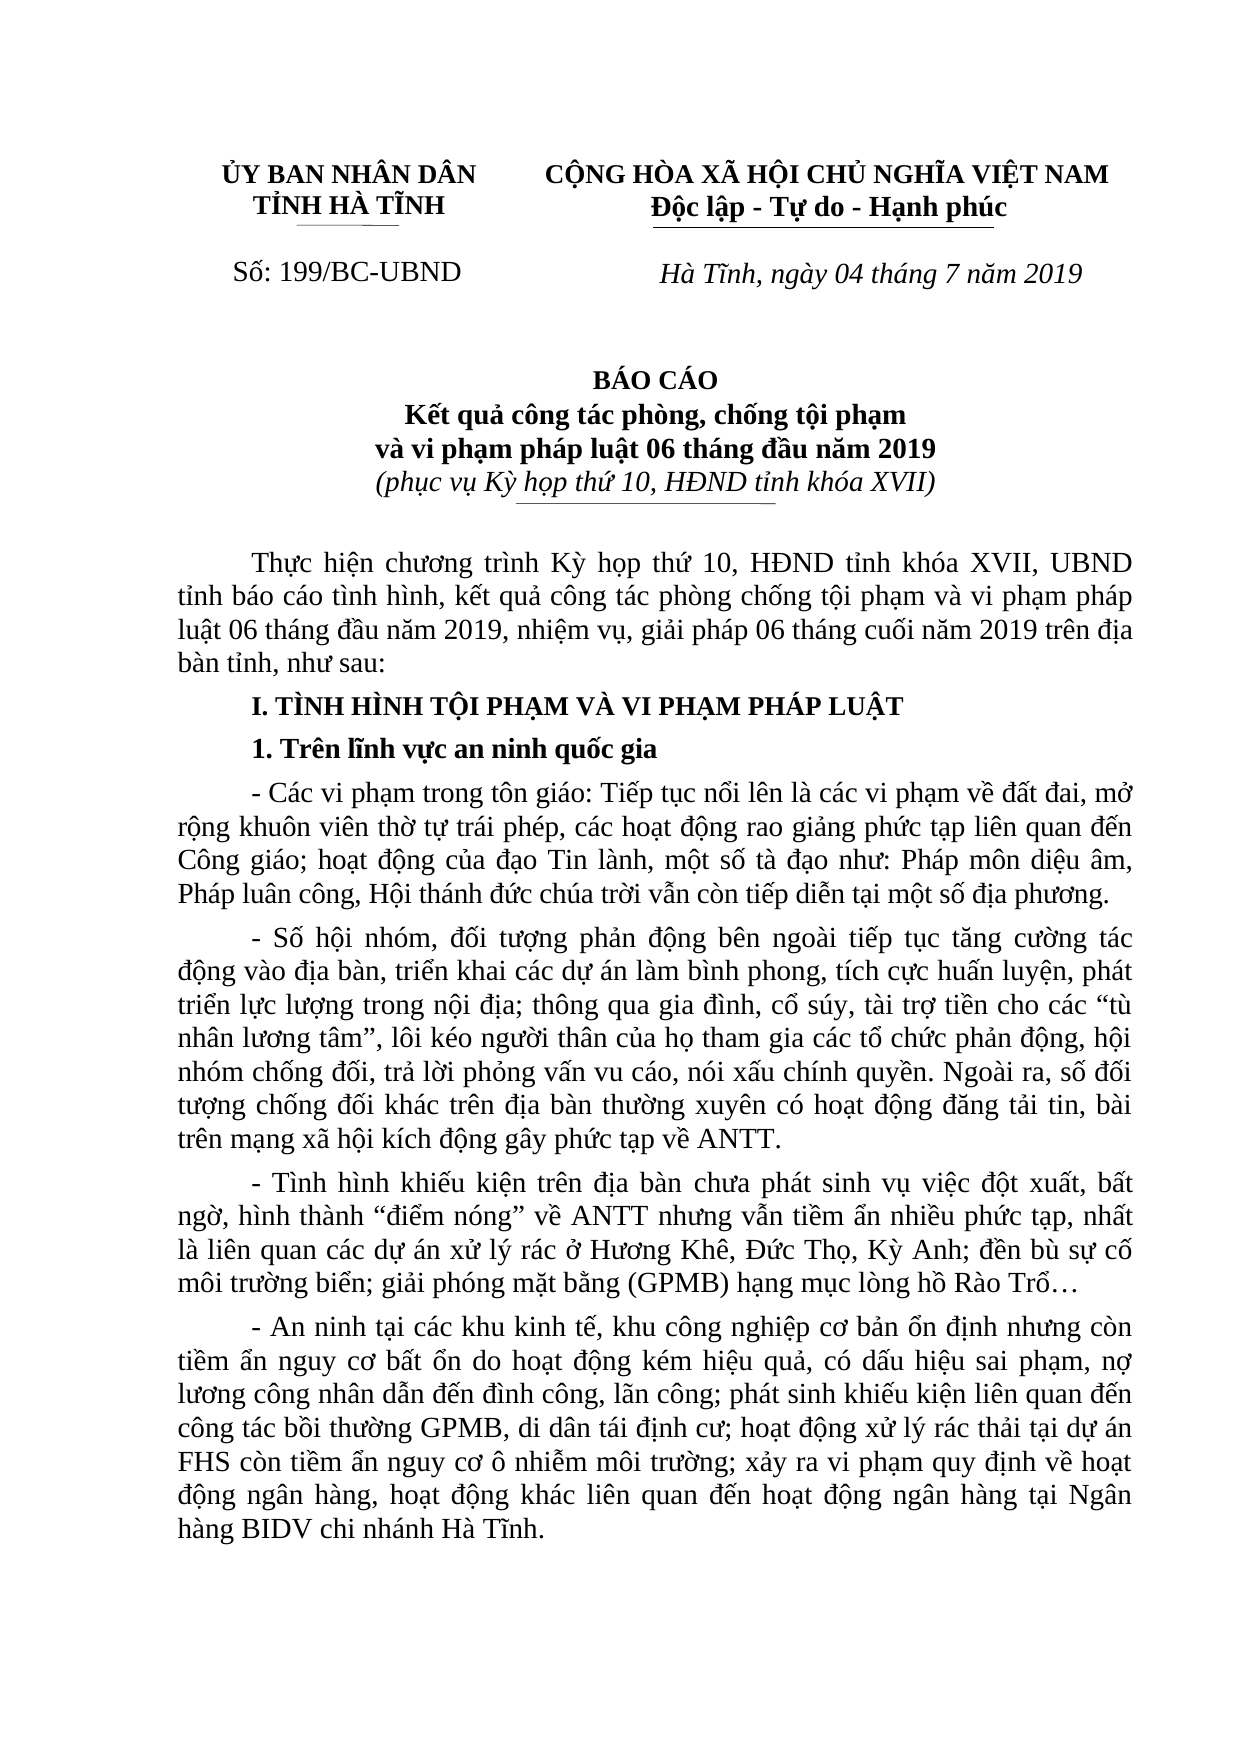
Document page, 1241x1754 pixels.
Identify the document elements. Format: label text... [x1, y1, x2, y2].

text (phục vụ Kỳ họp thứ 10, HĐND tỉnh khóa XVII) [177, 464, 1134, 498]
text - An ninh tại các khu kinh tế, khu công nghiệp cơ bản ổn định nhưng còn tiềm ẩn nguy cơ bất ổn do hoạt động kém hiệu quả, có dấu hiệu sai phạm, nợ lương công nhân dẫn đến đình công, lãn công; phát sinh khiếu kiện liên quan đến công tác bồi thường GPMB, di dân tái định cư; hoạt động xử lý rác thải tại dự án FHS còn tiềm ẩn nguy cơ ô nhiễm môi trường; xảy ra vi phạm quy định về hoạt động ngân hàng, hoạt động khác liên quan đến hoạt động ngân hàng tại Ngân hàng BIDV chi nhánh Hà Tĩnh. [177, 1309, 1134, 1544]
text - Số hội nhóm, đối tượng phản động bên ngoài tiếp tục tăng cường tác động vào địa bàn, triển khai các dự án làm bình phong, tích cực huấn luyện, phát triển lực lượng trong nội địa; thông qua gia đình, cổ súy, tài trợ tiền cho các “tù nhân lương tâm”, lôi kéo người thân của họ tham gia các tổ chức phản động, hội nhóm chống đối, trả lời phỏng vấn vu cáo, nói xấu chính quyền. Ngoài ra, số đối tượng chống đối khác trên địa bàn thường xuyên có hoạt động đăng tải tin, bài trên mạng xã hội kích động gây phức tạp về ANTT. [177, 920, 1134, 1154]
table_header CỘNG HÒA XÃ HỘI CHỦ NGHĨA VIỆT NAM Độc lập - Tự do - Hạnh phúc Hà Tĩnh, ngày 04 tháng 7 năm 2019 [517, 158, 1137, 293]
text - Các vi phạm trong tôn giáo: Tiếp tục nổi lên là các vi phạm về đất đai, mở rộng khuôn viên thờ tự trái phép, các hoạt động rao giảng phức tạp liên quan đến Công giáo; hoạt động của đạo Tin lành, một số tà đạo như: Pháp môn diệu âm, Pháp luân công, Hội thánh đức chúa trời vẫn còn tiếp diễn tại một số địa phương. [177, 775, 1134, 909]
text I. TÌNH HÌNH TỘI PHẠM VÀ VI PHẠM PHÁP LUẬT [177, 689, 1134, 721]
text Kết quả công tác phòng, chống tội phạm [177, 397, 1134, 431]
text - Tình hình khiếu kiện trên địa bàn chưa phát sinh vụ việc đột xuất, bất ngờ, hình thành “điểm nóng” về ANTT nhưng vẫn tiềm ẩn nhiều phức tạp, nhất là liên quan các dự án xử lý rác ở Hương Khê, Đức Thọ, Kỳ Anh; đền bù sự cố môi trường biển; giải phóng mặt bằng (GPMB) hạng mục lòng hồ Rào Trổ… [177, 1165, 1134, 1299]
text 1. Trên lĩnh vực an ninh quốc gia [177, 731, 1134, 765]
text Thực hiện chương trình Kỳ họp thứ 10, HĐND tỉnh khóa XVII, UBND tỉnh báo cáo tình hình, kết quả công tác phòng chống tội phạm và vi phạm pháp luật 06 tháng đầu năm 2019, nhiệm vụ, giải pháp 06 tháng cuối năm 2019 trên địa bàn tỉnh, như sau: [177, 545, 1134, 679]
table_header ỦY BAN NHÂN DÂN TỈNH HÀ TĨNH Số: 199/BC-UBND [177, 158, 517, 293]
text và vi phạm pháp luật 06 tháng đầu năm 2019 [177, 431, 1134, 464]
text BÁO CÁO [177, 364, 1134, 395]
